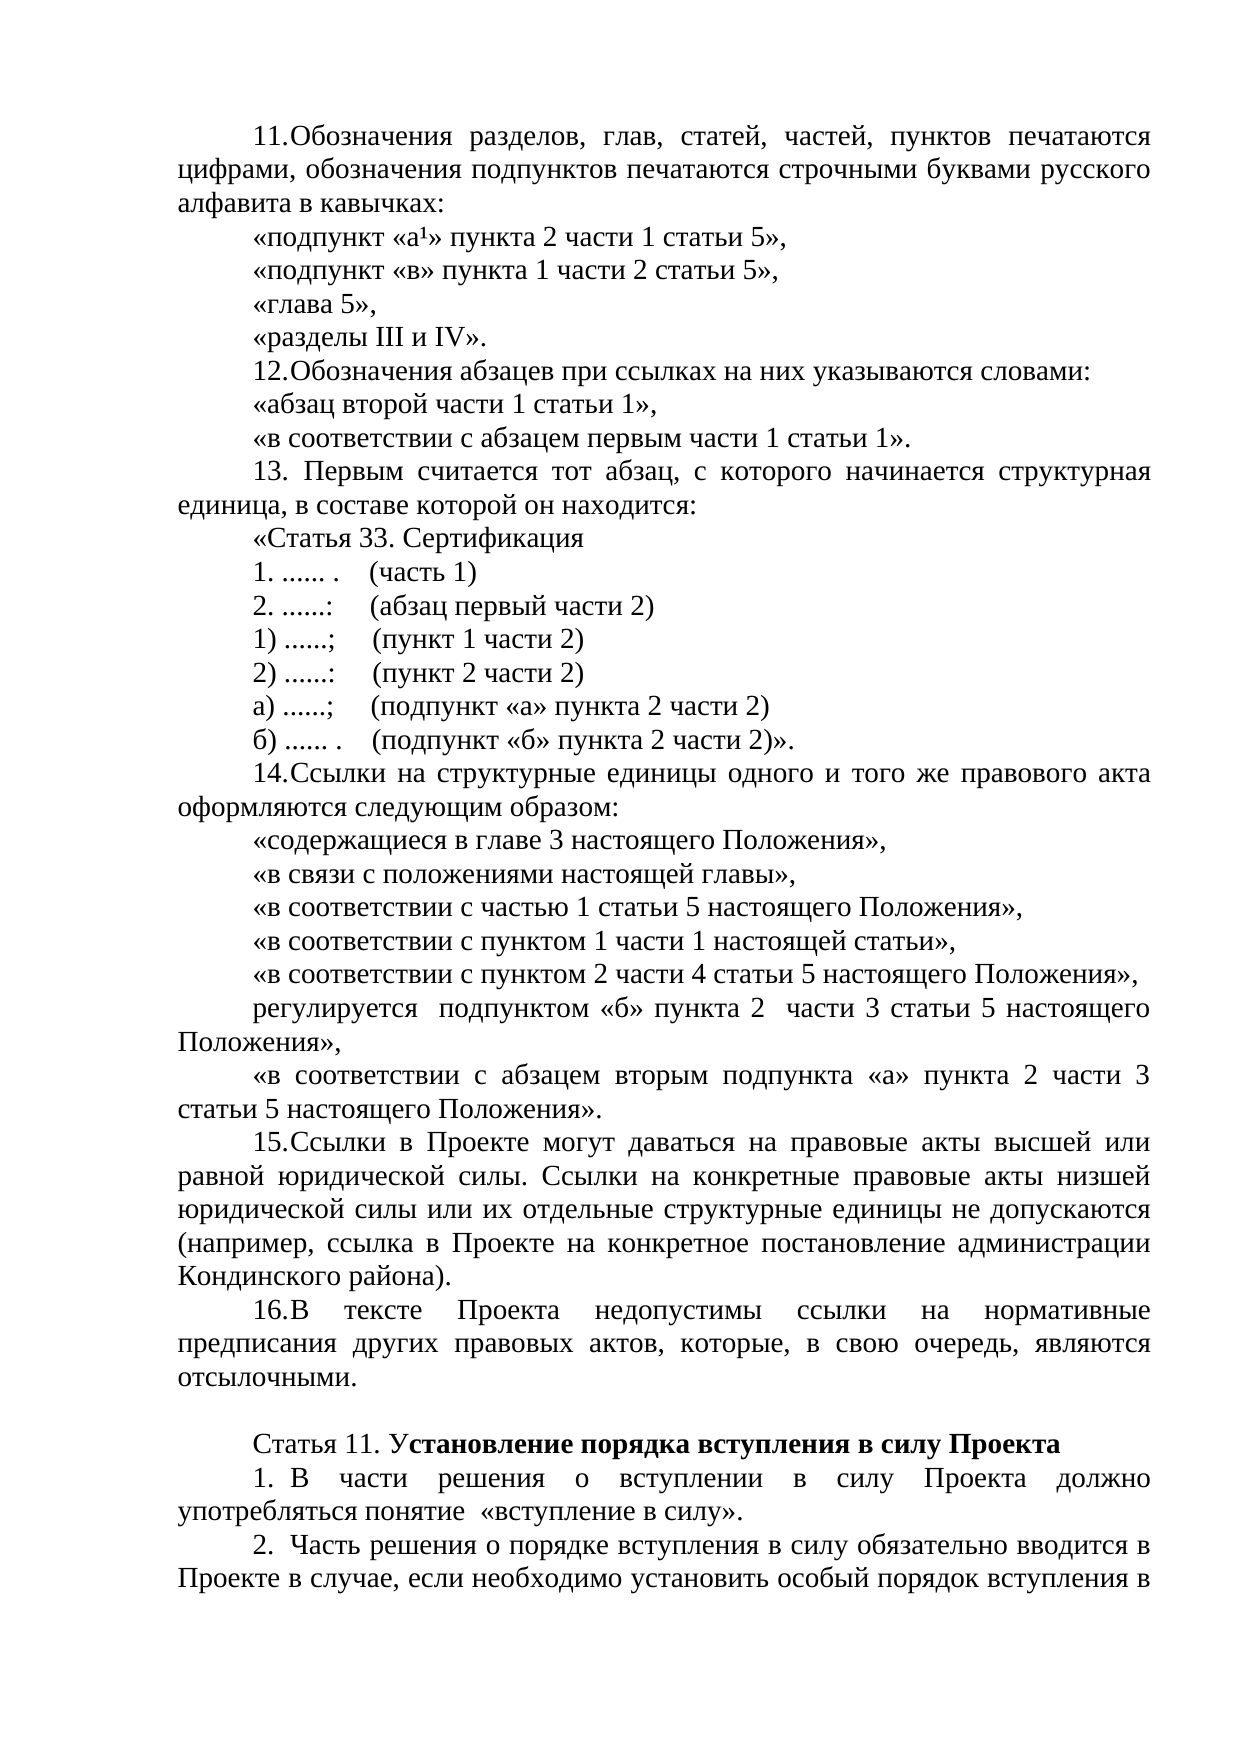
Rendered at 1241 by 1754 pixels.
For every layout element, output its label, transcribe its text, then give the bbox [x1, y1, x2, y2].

text 15. Ссылки в Проекте могут даваться на правовые акты высшей или равной юридической силы. Ссылки на конкретные правовые акты низшей юридической силы или их отдельные структурные единицы не допускаются (например, ссылка в Проекте на конкретное постановление администрации Кондинского района). [177, 1124, 1152, 1292]
text «в связи с положениями настоящей главы», [177, 856, 1152, 889]
text регулируется подпунктом «б» пункта 2 части 3 статьи 5 настоящего Положения», [177, 990, 1152, 1057]
text «подпункт «а¹» пункта 2 части 1 статьи 5», [177, 219, 1152, 252]
text 13. Первым считается тот абзац, с которого начинается структурная единица, в составе которой он находится: [177, 453, 1152, 521]
text Статья 11. Установление порядка вступления в силу Проекта [177, 1426, 1152, 1460]
text 16. В тексте Проекта недопустимы ссылки на нормативные предписания других правовых актов, которые, в свою очередь, являются отсылочными. [177, 1292, 1152, 1393]
text а) ......; (подпункт «а» пункта 2 части 2) [177, 688, 1152, 722]
text «содержащиеся в главе 3 настоящего Положения», [177, 822, 1152, 856]
text 2) ......: (пункт 2 части 2) [177, 655, 1152, 688]
text 1. ...... . (часть 1) [177, 554, 1152, 588]
text «подпункт «в» пункта 1 части 2 статьи 5», [177, 252, 1152, 286]
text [177, 1527, 1152, 1594]
text 14. Ссылки на структурные единицы одного и того же правового акта оформляются следующим образом: [177, 755, 1152, 822]
text «глава 5», [177, 286, 1152, 319]
text 12. Обозначения абзацев при ссылках на них указываются словами: [177, 353, 1152, 386]
text «в соответствии с абзацем вторым подпункта «а» пункта 2 части 3 статьи 5 настоящего Положения». [177, 1057, 1152, 1124]
text 1) ......; (пункт 1 части 2) [177, 621, 1152, 655]
text «разделы III и IV». [177, 319, 1152, 353]
text «в соответствии с частью 1 статьи 5 настоящего Положения», [177, 889, 1152, 923]
text «Статья 33. Сертификация [177, 521, 1152, 554]
text 11. Обозначения разделов, глав, статей, частей, пунктов печатаются цифрами, обозначения подпунктов печатаются строчными буквами русского алфавита в кавычках: [177, 118, 1152, 219]
text «в соответствии с пунктом 1 части 1 настоящей статьи», [177, 923, 1152, 957]
text б) ...... . (подпункт «б» пункта 2 части 2)». [177, 722, 1152, 755]
text 2. ......: (абзац первый части 2) [177, 588, 1152, 621]
text «абзац второй части 1 статьи 1», [177, 386, 1152, 420]
text «в соответствии с абзацем первым части 1 статьи 1». [177, 420, 1152, 453]
text 1. В части решения о вступлении в силу Проекта должно употребляться понятие «вступление в силу». [177, 1460, 1152, 1527]
text «в соответствии с пунктом 2 части 4 статьи 5 настоящего Положения», [177, 957, 1152, 990]
